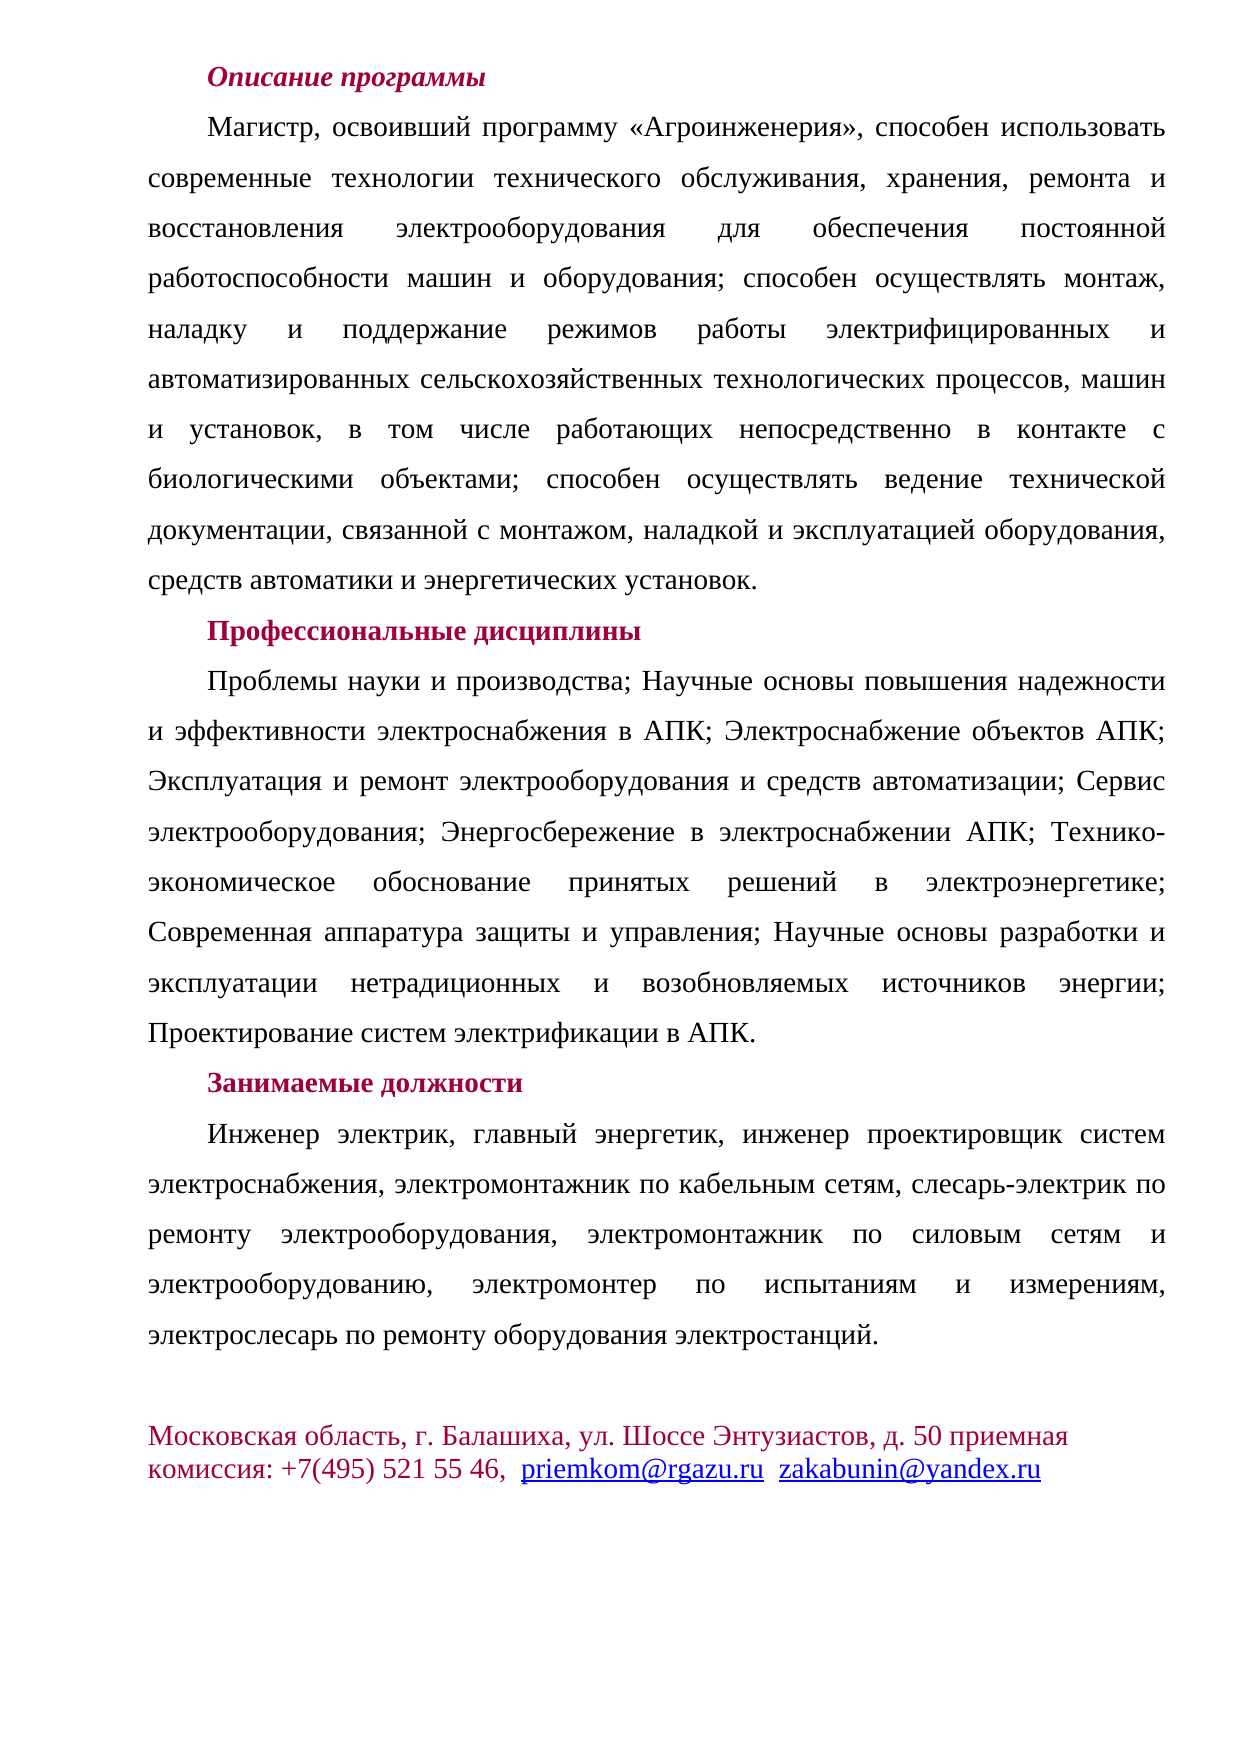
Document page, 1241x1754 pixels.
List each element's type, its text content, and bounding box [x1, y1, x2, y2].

text Проблемы науки и производства; Научные основы повышения надежности и эффективности электроснабжения в АПК; Электроснабжение объектов АПК; Эксплуатация и ремонт электрооборудования и средств автоматизации; Сервис электрооборудования; Энергосбережение в электроснабжении АПК; Технико-экономическое обоснование принятых решений в электроэнергетике; Современная аппаратура защиты и управления; Научные основы разработки и эксплуатации нетрадиционных и возобновляемых источников энергии; Проектирование систем электрификации в АПК. [148, 663, 1167, 1049]
text Инженер электрик, главный энергетик, инженер проектировщик систем электроснабжения, электромонтажник по кабельным сетям, слесарь-электрик по ремонту электрооборудования, электромонтажник по силовым сетям и электрооборудованию, электромонтер по испытаниям и измерениям, электрослесарь по ремонту оборудования электростанций. [148, 1116, 1167, 1351]
text Московская область, г. Балашиха, ул. Шоссе Энтузиастов, д. 50 приемная комиссия: +7(495) 521 55 46, priemkom@rgazu.ru zakabunin@yandex.ru [148, 1418, 1167, 1485]
text Занимаемые должности [148, 1065, 1167, 1099]
text Магистр, освоивший программу «Агроинженерия», способен использовать современные технологии технического обслуживания, хранения, ремонта и восстановления электрооборудования для обеспечения постоянной работоспособности машин и оборудования; способен осуществлять монтаж, наладку и поддержание режимов работы электрифицированных и автоматизированных сельскохозяйственных технологических процессов, машин и установок, в том числе работающих непосредственно в контакте с биологическими объектами; способен осуществлять ведение технической документации, связанной с монтажом, наладкой и эксплуатацией оборудования, средств автоматики и энергетических установок. [148, 109, 1167, 596]
text Описание программы [148, 59, 1167, 93]
text Профессиональные дисциплины [148, 613, 1167, 646]
